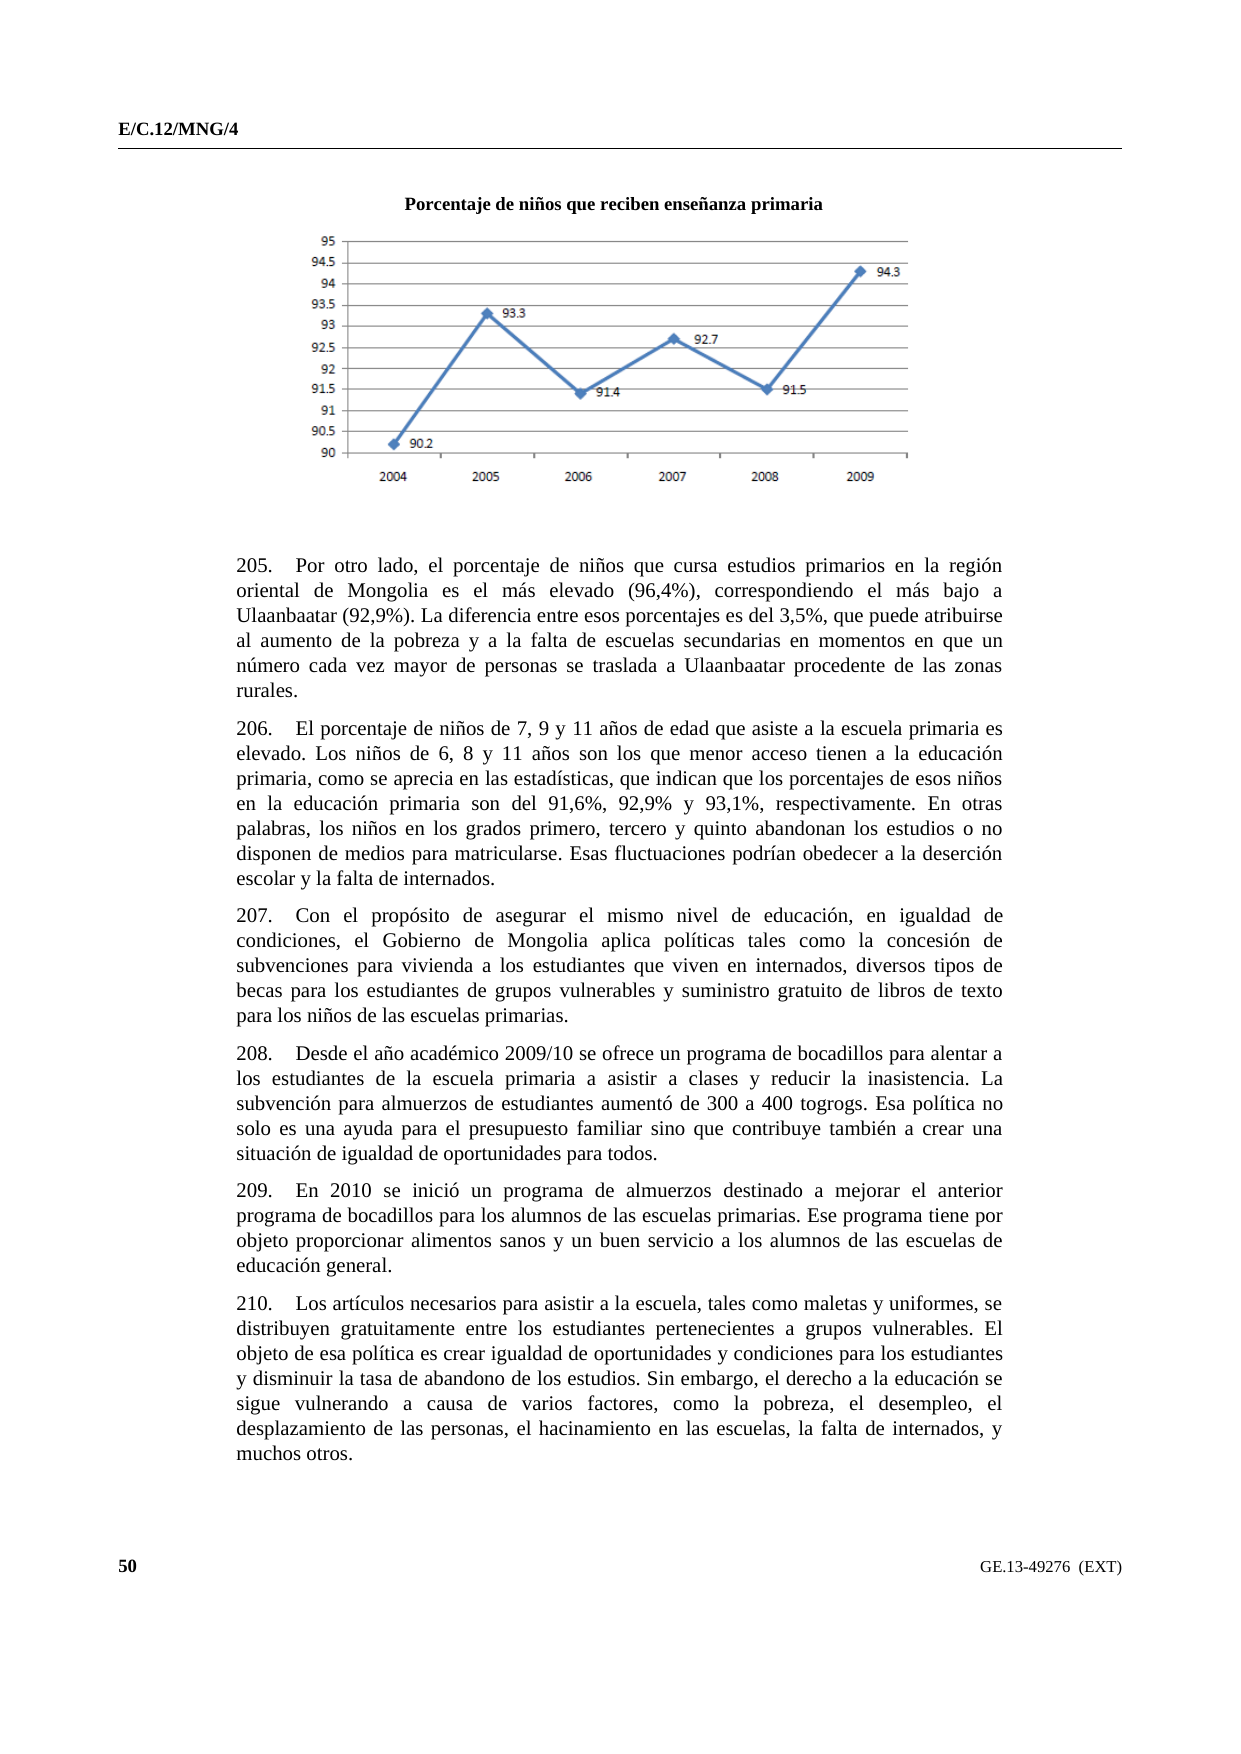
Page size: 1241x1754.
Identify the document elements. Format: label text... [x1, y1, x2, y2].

text 205. Por otro lado, el porcentaje de niños que cursa estudios primarios en la región oriental de Mongolia es el más elevado (96,4%), correspondiendo el más bajo a Ulaanbaatar (92,9%). La diferencia entre esos porcentajes es del 3,5%, que puede atribuirse al aumento de la pobreza y a la falta de escuelas secundarias en momentos en que un número cada vez mayor de personas se traslada a Ulaanbaatar procedente de las zonas rurales. [236, 552, 1004, 702]
text 210. Los artículos necesarios para asistir a la escuela, tales como maletas y uniformes, se distribuyen gratuitamente entre los estudiantes pertenecientes a grupos vulnerables. El objeto de esa política es crear igualdad de oportunidades y condiciones para los estudiantes y disminuir la tasa de abandono de los estudios. Sin embargo, el derecho a la educación se sigue vulnerando a causa de varios factores, como la pobreza, el desempleo, el desplazamiento de las personas, el hacinamiento en las escuelas, la falta de internados, y muchos otros. [236, 1290, 1004, 1465]
text 208. Desde el año académico 2009/10 se ofrece un programa de bocadillos para alentar a los estudiantes de la escuela primaria a asistir a clases y reducir la inasistencia. La subvención para almuerzos de estudiantes aumentó de 300 a 400 togrogs. Esa política no solo es una ayuda para el presupuesto familiar sino que contribuye también a crear una situación de igualdad de oportunidades para todos. [236, 1040, 1004, 1165]
text 206. El porcentaje de niños de 7, 9 y 11 años de edad que asiste a la escuela primaria es elevado. Los niños de 6, 8 y 11 años son los que menor acceso tienen a la educación primaria, como se aprecia en las estadísticas, que indican que los porcentajes de esos niños en la educación primaria son del 91,6%, 92,9% y 93,1%, respectivamente. En otras palabras, los niños en los grados primero, tercero y quinto abandonan los estudios o no disponen de medios para matricularse. Esas fluctuaciones podrían obedecer a la deserción escolar y la falta de internados. [236, 715, 1004, 890]
text 207. Con el propósito de asegurar el mismo nivel de educación, en igualdad de condiciones, el Gobierno de Mongolia aplica políticas tales como la concesión de subvenciones para vivienda a los estudiantes que viven en internados, diversos tipos de becas para los estudiantes de grupos vulnerables y suministro gratuito de libros de texto para los niños de las escuelas primarias. [236, 902, 1004, 1027]
text 209. En 2010 se inició un programa de almuerzos destinado a mejorar el anterior programa de bocadillos para los alumnos de las escuelas primarias. Ese programa tiene por objeto proporcionar alimentos sanos y un buen servicio a los alumnos de las escuelas de educación general. [236, 1177, 1004, 1277]
picture [255, 177, 1023, 528]
